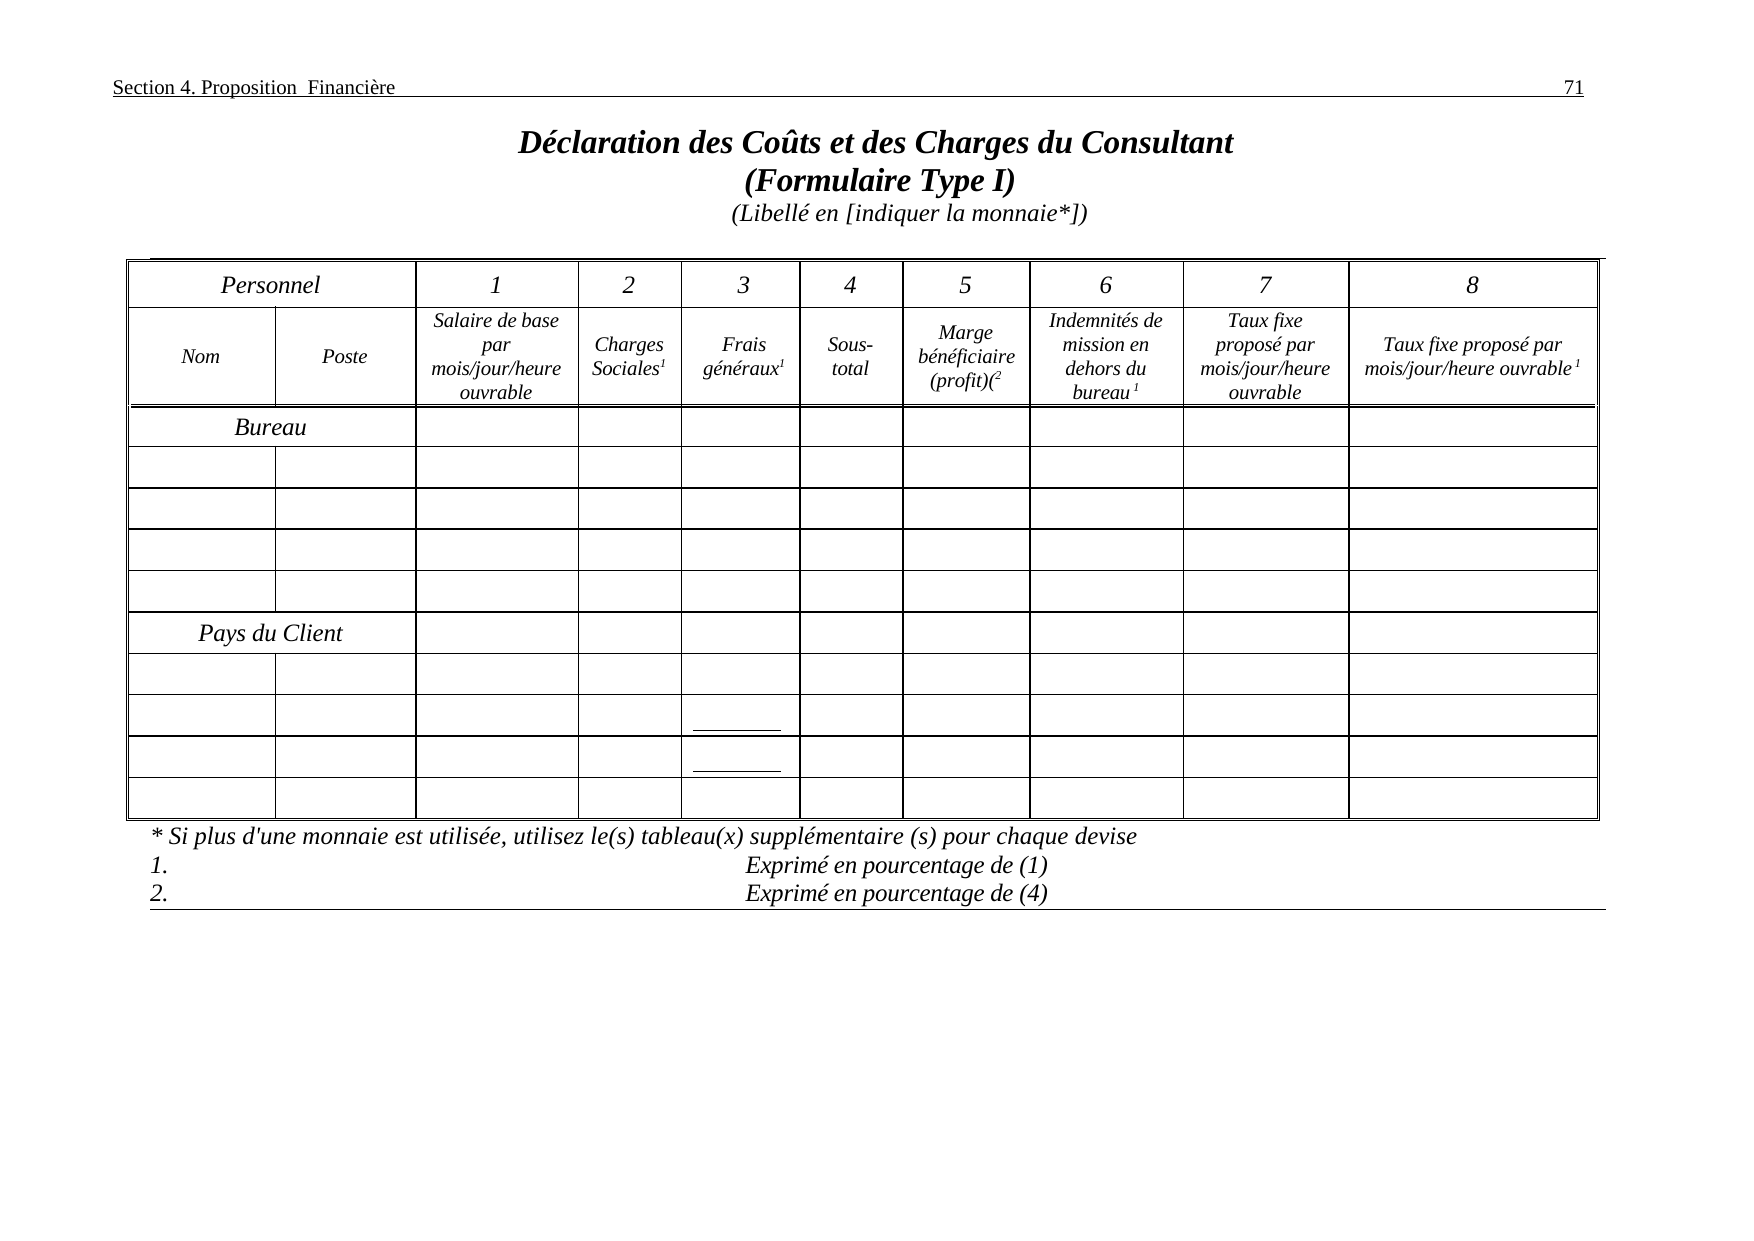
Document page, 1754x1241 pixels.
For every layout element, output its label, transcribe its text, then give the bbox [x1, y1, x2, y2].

table_cell Nom [129, 308, 275, 404]
table_header Personnel [129, 262, 415, 306]
table_header 5 [904, 262, 1029, 306]
table_header 8 [1350, 262, 1597, 306]
table_cell Taux fixe proposé par mois/jour/heure ouvrable [1184, 308, 1348, 404]
table_cell [801, 489, 902, 528]
table_cell [417, 571, 578, 611]
table_cell [417, 447, 578, 487]
table_cell [1350, 654, 1597, 694]
table_cell [579, 778, 681, 818]
list 2. Exprimé en pourcentage de (4) [150, 878, 1606, 909]
table_cell [801, 695, 902, 735]
table_cell [904, 778, 1029, 818]
table_cell [1184, 654, 1348, 694]
table_cell [1031, 447, 1183, 487]
table_cell [1184, 778, 1348, 818]
table_cell [276, 447, 415, 487]
table_header 7 [1184, 262, 1348, 306]
table_cell [579, 737, 681, 776]
table_cell [579, 530, 681, 570]
table_cell Poste [276, 308, 415, 404]
table_cell [579, 489, 681, 528]
table_cell [904, 530, 1029, 570]
table_cell Salaire de base par mois/jour/heure ouvrable [417, 308, 578, 404]
table_cell [1350, 695, 1597, 735]
table_header 4 [801, 262, 902, 306]
table_cell [1031, 571, 1183, 611]
table_cell [1184, 489, 1348, 528]
table_cell [1350, 489, 1597, 528]
table_cell [276, 737, 415, 776]
table_cell [1184, 447, 1348, 487]
table_cell [682, 408, 799, 446]
table_cell [801, 737, 902, 776]
table_cell [801, 408, 902, 446]
table_cell [417, 695, 578, 735]
table_cell [417, 737, 578, 776]
table_cell [276, 778, 415, 818]
table_cell [1350, 778, 1597, 818]
table_cell [579, 408, 681, 446]
table_cell Pays du Client [129, 613, 415, 652]
table_header 6 [1031, 262, 1183, 306]
table_cell [1350, 613, 1597, 652]
table_cell [1031, 530, 1183, 570]
table_cell [682, 737, 799, 776]
table_cell [129, 654, 275, 694]
table_cell [417, 778, 578, 818]
table_cell [1031, 489, 1183, 528]
table_cell [1350, 571, 1597, 611]
list * Si plus d'une monnaie est utilisée, utilisez le(s) tableau(x) supplémentaire (s) pour chaque devise [150, 821, 1613, 850]
table_cell [579, 613, 681, 652]
table_cell [801, 613, 902, 652]
table_cell [579, 571, 681, 611]
table_cell [1031, 654, 1183, 694]
table_cell [801, 778, 902, 818]
table_cell Indemnités de mission en dehors du bureau 1 [1031, 308, 1183, 404]
table_cell [579, 695, 681, 735]
table_cell Taux fixe proposé par mois/jour/heure ouvrable 1 [1350, 308, 1597, 404]
table_cell [579, 447, 681, 487]
table_cell [1184, 737, 1348, 776]
table_cell [682, 489, 799, 528]
table_cell [801, 654, 902, 694]
table_cell [417, 613, 578, 652]
table_cell [276, 695, 415, 735]
table_cell [1031, 737, 1183, 776]
table_cell [682, 447, 799, 487]
list 1. Exprimé en pourcentage de (1) [150, 850, 1606, 878]
table_cell [417, 408, 578, 446]
table_cell [1184, 408, 1348, 446]
table_cell [129, 571, 275, 611]
table_cell [417, 654, 578, 694]
table_cell [801, 447, 902, 487]
table_cell [579, 654, 681, 694]
table_cell [1031, 613, 1183, 652]
table_cell [276, 489, 415, 528]
table_cell Marge bénéficiaire (profit)(2 [904, 308, 1029, 404]
table_cell [904, 613, 1029, 652]
table_cell [801, 571, 902, 611]
table_cell [1184, 571, 1348, 611]
table_cell [1350, 530, 1597, 570]
table_cell [129, 489, 275, 528]
table_cell [1031, 695, 1183, 735]
table_cell [682, 654, 799, 694]
table_cell [276, 654, 415, 694]
list Déclaration des Coûts et des Charges du Consultant [150, 122, 1613, 160]
table_cell [682, 695, 799, 735]
table_header 1 [417, 262, 578, 306]
table_header 2 [579, 262, 681, 306]
table_cell [801, 530, 902, 570]
table_cell [1350, 447, 1597, 487]
table_cell [276, 530, 415, 570]
table_cell [682, 530, 799, 570]
table_cell [682, 571, 799, 611]
table_cell [1350, 404, 1598, 446]
table_cell [1184, 530, 1348, 570]
table_cell [129, 778, 275, 818]
table_cell [129, 695, 275, 735]
list (Libellé en [indiquer la monnaie*]) [150, 198, 1538, 227]
table_cell [1031, 408, 1183, 446]
table_cell [276, 571, 415, 611]
table_cell [1350, 737, 1597, 776]
table_cell [904, 654, 1029, 694]
table_cell [904, 489, 1029, 528]
table_cell [417, 530, 578, 570]
list (Formulaire Type I) [150, 160, 1613, 198]
table_cell Charges Sociales1 [579, 308, 681, 404]
table_cell [682, 778, 799, 818]
table_cell [904, 408, 1029, 446]
table_cell [129, 530, 275, 570]
table_cell [129, 737, 275, 776]
table_cell [904, 695, 1029, 735]
table_cell [129, 447, 275, 487]
table_cell [904, 737, 1029, 776]
table_cell Bureau [128, 404, 415, 446]
table_cell [1031, 778, 1183, 818]
table_cell [1184, 695, 1348, 735]
table_cell [682, 613, 799, 652]
table_cell [417, 489, 578, 528]
table_cell [904, 447, 1029, 487]
table_header 3 [682, 262, 799, 306]
table_cell Frais généraux1 [682, 308, 799, 404]
table_cell [904, 571, 1029, 611]
table_cell [1184, 613, 1348, 652]
table_cell Sous-total [801, 308, 902, 404]
